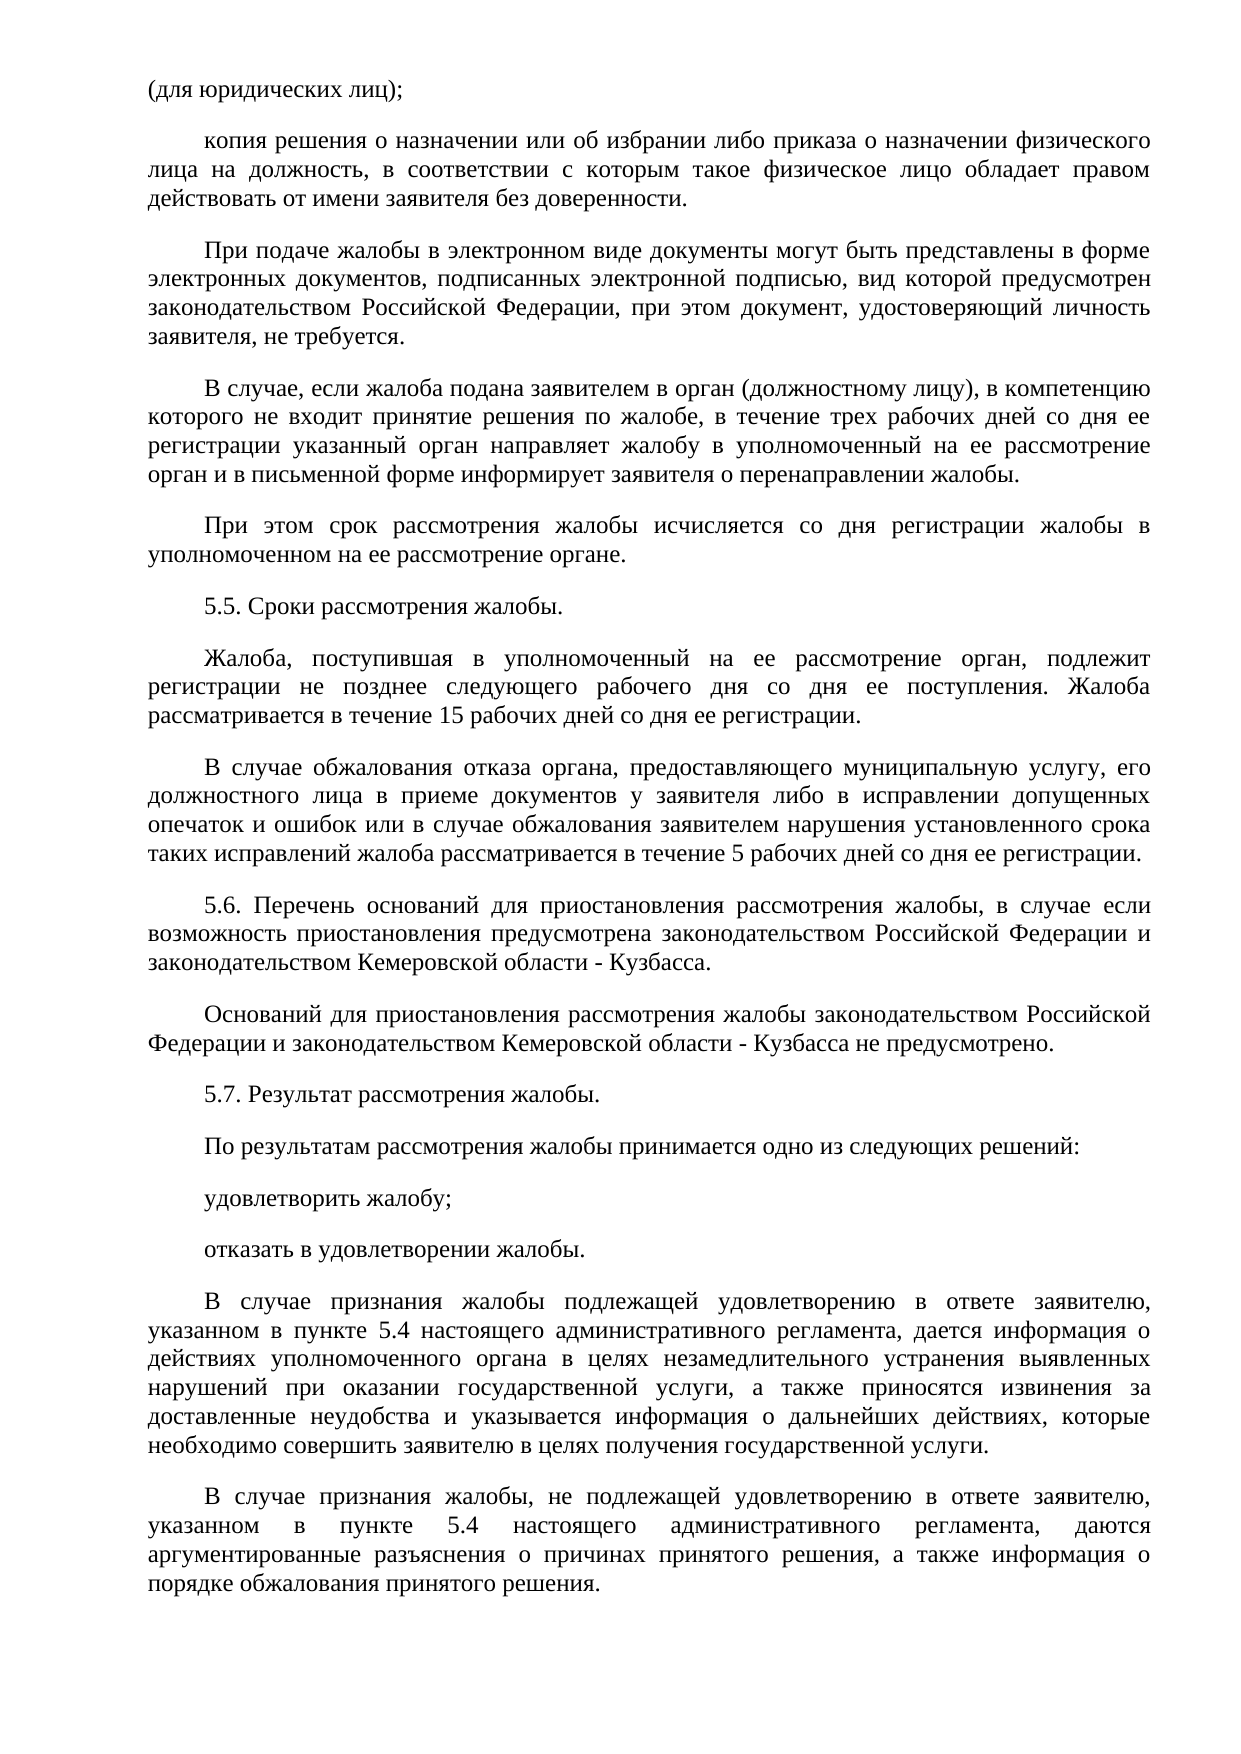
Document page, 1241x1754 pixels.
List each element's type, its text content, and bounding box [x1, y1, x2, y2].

text удовлетворить жалобу; [148, 1183, 1152, 1211]
text Жалоба, поступившая в уполномоченный на ее рассмотрение орган, подлежит регистрации не позднее следующего рабочего дня со дня ее поступления. Жалоба рассматривается в течение 15 рабочих дней со дня ее регистрации. [148, 643, 1152, 729]
text В случае, если жалоба подана заявителем в орган (должностному лицу), в компетенцию которого не входит принятие решения по жалобе, в течение трех рабочих дней со дня ее регистрации указанный орган направляет жалобу в уполномоченный на ее рассмотрение орган и в письменной форме информирует заявителя о перенаправлении жалобы. [148, 373, 1152, 488]
text В случае обжалования отказа органа, предоставляющего муниципальную услугу, его должностного лица в приеме документов у заявителя либо в исправлении допущенных опечаток и ошибок или в случае обжалования заявителем нарушения установленного срока таких исправлений жалоба рассматривается в течение 5 рабочих дней со дня ее регистрации. [148, 752, 1152, 867]
text 5.6. Перечень оснований для приостановления рассмотрения жалобы, в случае если возможность приостановления предусмотрена законодательством Российской Федерации и законодательством Кемеровской области - Кузбасса. [148, 890, 1152, 976]
text 5.7. Результат рассмотрения жалобы. [148, 1079, 1152, 1108]
text Оснований для приостановления рассмотрения жалобы законодательством Российской Федерации и законодательством Кемеровской области - Кузбасса не предусмотрено. [148, 999, 1152, 1056]
text При этом срок рассмотрения жалобы исчисляется со дня регистрации жалобы в уполномоченном на ее рассмотрение органе. [148, 511, 1152, 568]
text 5.5. Сроки рассмотрения жалобы. [148, 591, 1152, 620]
text При подаче жалобы в электронном виде документы могут быть представлены в форме электронных документов, подписанных электронной подписью, вид которой предусмотрен законодательством Российской Федерации, при этом документ, удостоверяющий личность заявителя, не требуется. [148, 235, 1152, 350]
text копия решения о назначении или об избрании либо приказа о назначении физического лица на должность, в соответствии с которым такое физическое лицо обладает правом действовать от имени заявителя без доверенности. [148, 126, 1152, 212]
text В случае признания жалобы подлежащей удовлетворению в ответе заявителю, указанном в пункте 5.4 настоящего административного регламента, дается информация о действиях уполномоченного органа в целях незамедлительного устранения выявленных нарушений при оказании государственной услуги, а также приносятся извинения за доставленные неудобства и указывается информация о дальнейших действиях, которые необходимо совершить заявителю в целях получения государственной услуги. [148, 1286, 1152, 1458]
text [148, 74, 1152, 103]
text В случае признания жалобы, не подлежащей удовлетворению в ответе заявителю, указанном в пункте 5.4 настоящего административного регламента, даются аргументированные разъяснения о причинах принятого решения, а также информация о порядке обжалования принятого решения. [148, 1481, 1152, 1596]
text По результатам рассмотрения жалобы принимается одно из следующих решений: [148, 1131, 1152, 1160]
text отказать в удовлетворении жалобы. [148, 1234, 1152, 1263]
